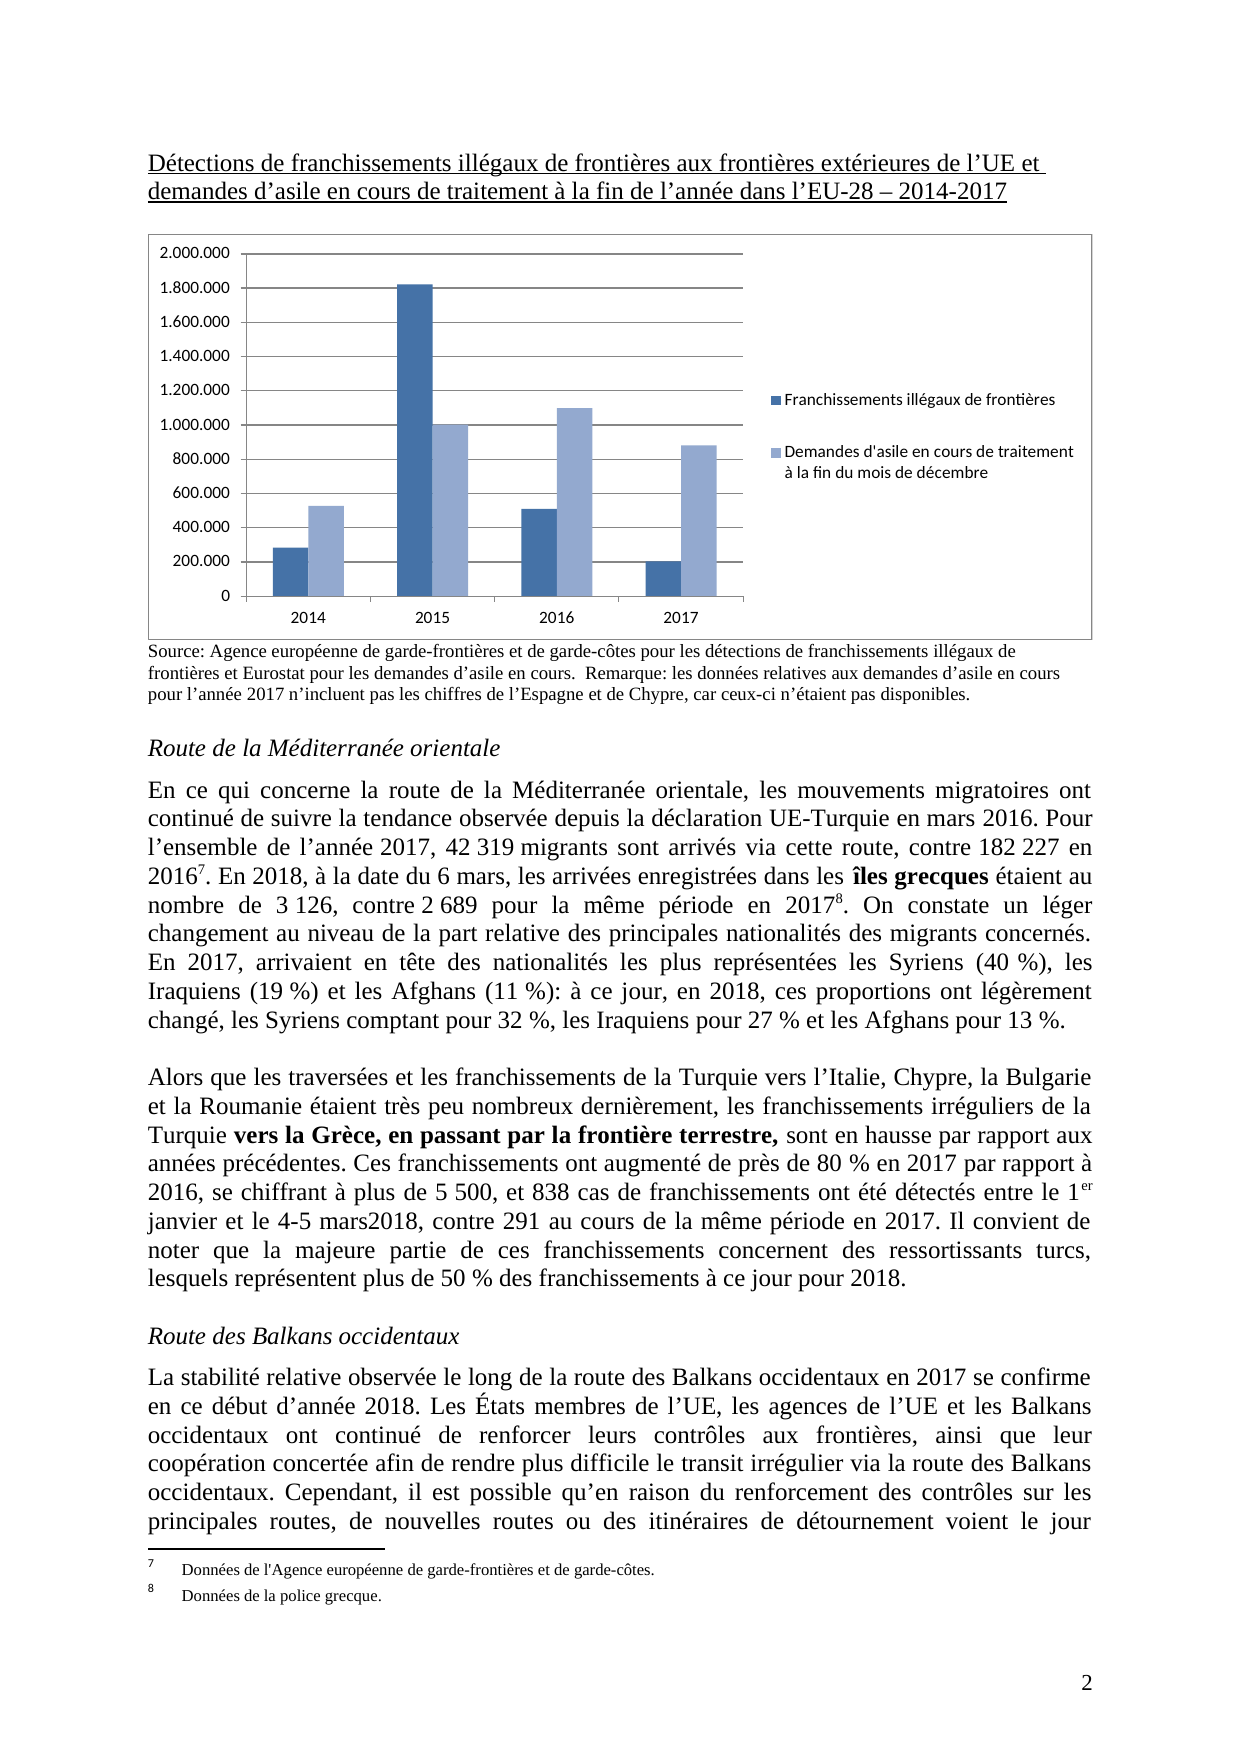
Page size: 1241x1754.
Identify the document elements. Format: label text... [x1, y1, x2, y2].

text En ce qui concerne la route de la Méditerranée orientale, les mouvements migratoires ont continué de suivre la tendance observée depuis la déclaration UE-Turquie en mars 2016. Pour l’ensemble de l’année 2017, 42 319 migrants sont arrivés via cette route, contre 182 227 en 2016. En 2018, à la date du 6 mars, les arrivées enregistrées dans les îles grecques étaient au nombre de 3 126, contre 2 689 pour la même période en 2017. On constate un léger changement au niveau de la part relative des principales nationalités des migrants concernés. En 2017, arrivaient en tête des nationalités les plus représentées les Syriens (40 %), les Iraquiens (19 %) et les Afghans (11 %): à ce jour, en 2018, ces proportions ont légèrement changé, les Syriens comptant pour 32 %, les Iraquiens pour 27 % et les Afghans pour 13 %. [148, 775, 1092, 1033]
text Alors que les traversées et les franchissements de la Turquie vers l’Italie, Chypre, la Bulgarie et la Roumanie étaient très peu nombreux dernièrement, les franchissements irréguliers de la Turquie vers la Grèce, en passant par la frontière terrestre, sont en hausse par rapport aux années précédentes. Ces franchissements ont augmenté de près de 80 % en 2017 par rapport à 2016, se chiffrant à plus de 5 500, et 838 cas de franchissements ont été détectés entre le 1er janvier et le 4-5 mars2018, contre 291 au cours de la même période en 2017. Il convient de noter que la majeure partie de ces franchissements concernent des ressortissants turcs, lesquels représentent plus de 50 % des franchissements à ce jour pour 2018. [148, 1062, 1092, 1292]
text Route de la Méditerranée orientale [148, 733, 1092, 762]
text Source: Agence européenne de garde-frontières et de garde-côtes pour les détections de franchissements illégaux de frontières et Eurostat pour les demandes d’asile en cours. Remarque: les données relatives aux demandes d’asile en cours pour l’année 2017 n’incluent pas les chiffres de l’Espagne et de Chypre, car ceux-ci n’étaient pas disponibles. [148, 640, 1092, 705]
text Route des Balkans occidentaux [148, 1321, 1092, 1350]
text Détections de franchissements illégaux de frontières aux frontières extérieures de l’UE et demandes d’asile en cours de traitement à la fin de l’année dans l’EU-28 – 2014-2017 [148, 148, 1092, 205]
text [148, 1362, 1092, 1535]
